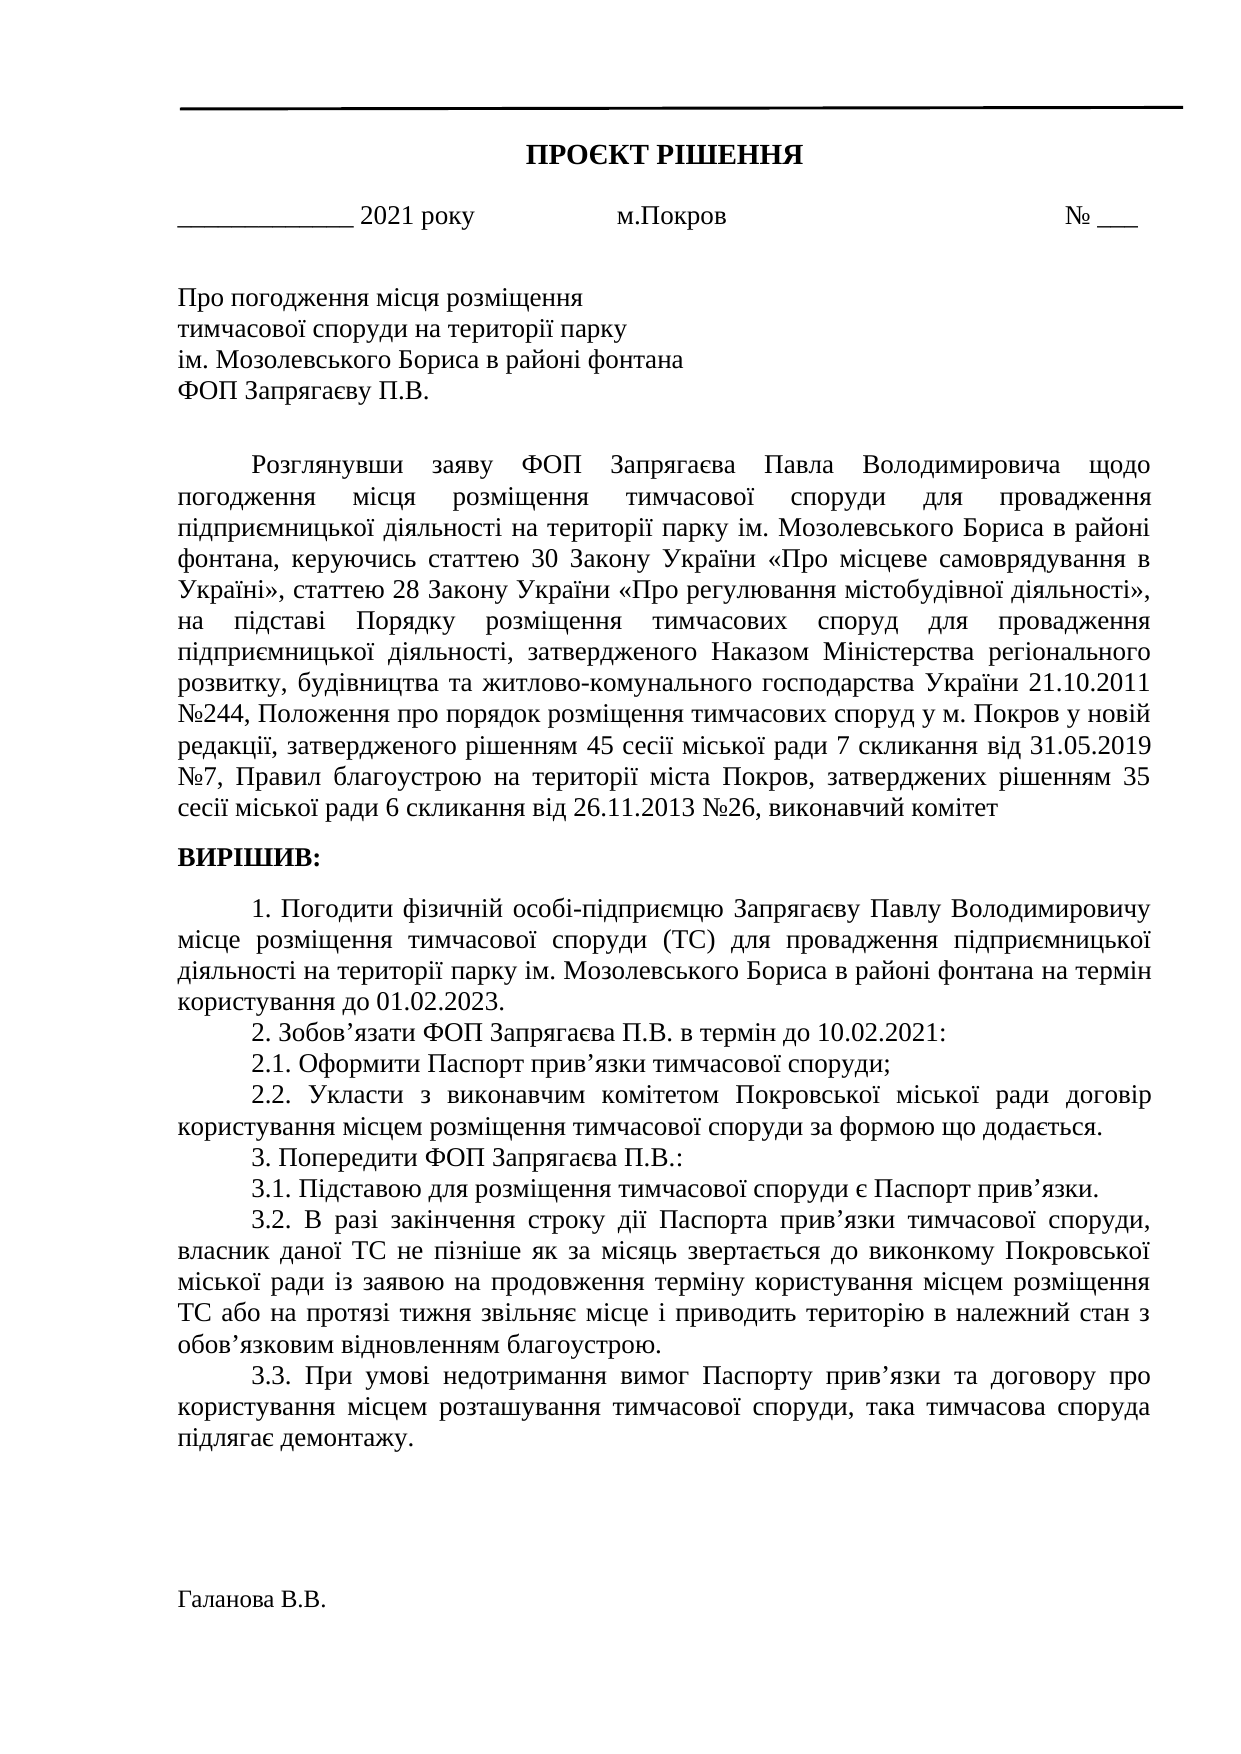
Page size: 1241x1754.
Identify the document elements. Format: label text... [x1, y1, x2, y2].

text ФОП Запрягаєву П.В. [177, 374, 1152, 405]
text _____________ 2021 року м.Покров № ___ [177, 199, 1152, 230]
text 3. Попередити ФОП Запрягаєва П.В.: [177, 1141, 1152, 1172]
text 3.2. В разі закінчення строку дії Паспорта прив’язки тимчасової споруди, власник даної ТС не пізніше як за місяць звертається до виконкому Покровської міської ради із заявою на продовження терміну користування місцем розміщення ТС або на протязі тижня звільняє місце і приводить територію в належний стан з обов’язковим відновленням благоустрою. [177, 1203, 1152, 1359]
text Розглянувши заяву ФОП Запрягаєва Павла Володимировича щодо погодження місця розміщення тимчасової споруди для провадження підприємницької діяльності на території парку ім. Мозолевського Бориса в районі фонтана, керуючись статтею 30 Закону України «Про місцеве самоврядування в Україні», статтею 28 Закону України «Про регулювання містобудівної діяльності», на підставі Порядку розміщення тимчасових споруд для провадження підприємницької діяльності, затвердженого Наказом Міністерства регіонального розвитку, будівництва та житлово-комунального господарства України 21.10.2011 №244, Положення про порядок розміщення тимчасових споруд у м. Покров у новій редакції, затвердженого рішенням 45 сесії міської ради 7 скликання від 31.05.2019 №7, Правил благоустрою на території міста Покров, затверджених рішенням 35 сесії міської ради 6 скликання від 26.11.2013 №26, виконавчий комітет [177, 448, 1152, 822]
text Галанова В.В. [177, 1584, 1152, 1613]
text ПРОЄКТ РІШЕННЯ [177, 137, 1152, 171]
text 2.1. Оформити Паспорт прив’язки тимчасової споруди; [177, 1047, 1152, 1078]
text 1. Погодити фізичній особі-підприємцю Запрягаєву Павлу Володимировичу місце розміщення тимчасової споруди (ТС) для провадження підприємницької діяльності на території парку ім. Мозолевського Бориса в районі фонтана на термін користування до 01.02.2023. [177, 892, 1152, 1016]
text 2. Зобов’язати ФОП Запрягаєва П.В. в термін до 10.02.2021: [177, 1016, 1152, 1047]
text тимчасової споруди на території парку [177, 312, 1152, 343]
text ВИРІШИВ: [177, 841, 1152, 872]
text ім. Мозолевського Бориса в районі фонтана [177, 343, 1152, 374]
text 3.3. При умові недотримання вимог Паспорту прив’язки та договору про користування місцем розташування тимчасової споруди, така тимчасова споруда підлягає демонтажу. [177, 1359, 1152, 1452]
text 3.1. Підставою для розміщення тимчасової споруди є Паспорт прив’язки. [177, 1172, 1152, 1203]
text Про погодження місця розміщення [177, 281, 1152, 312]
text 2.2. Укласти з виконавчим комітетом Покровської міської ради договір користування місцем розміщення тимчасової споруди за формою що додається. [177, 1078, 1152, 1141]
